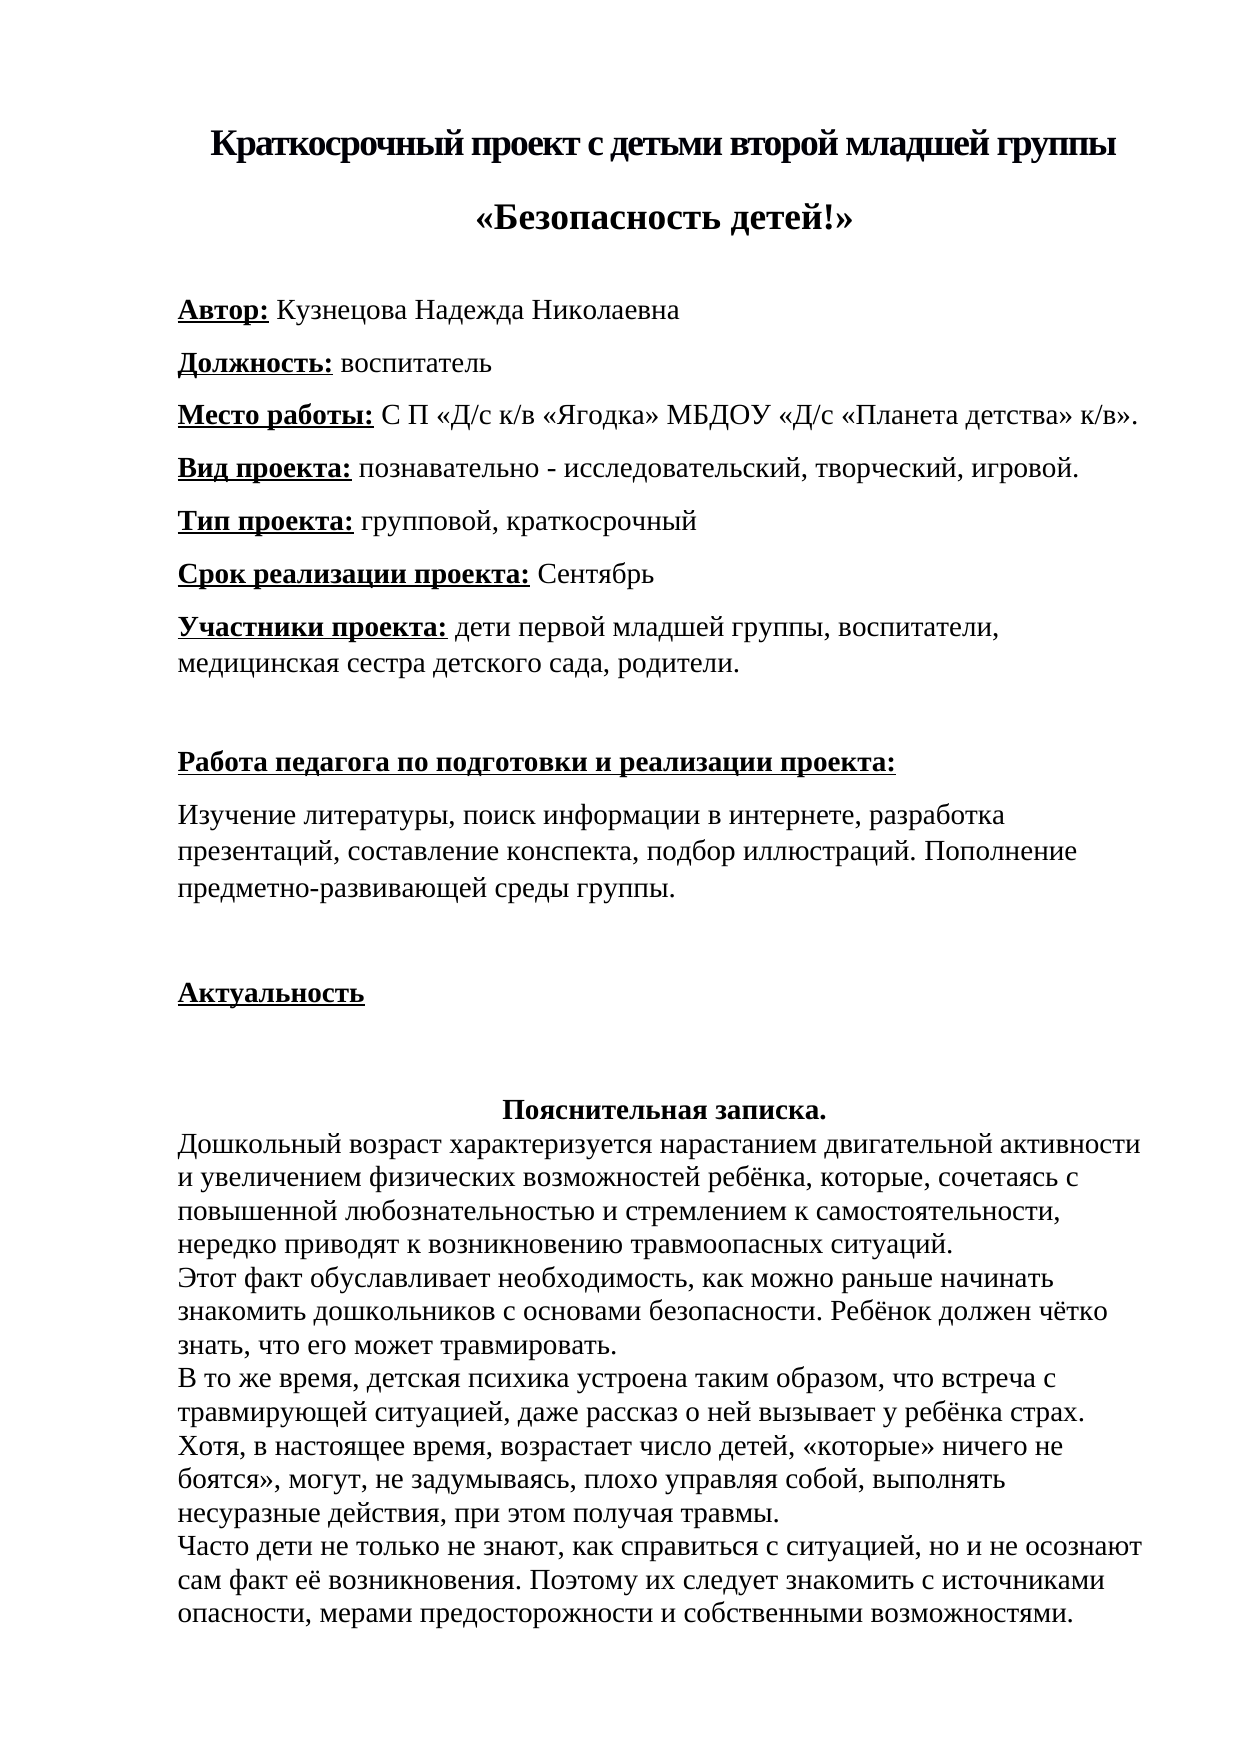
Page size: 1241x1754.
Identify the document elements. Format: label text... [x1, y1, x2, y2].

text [177, 1528, 1152, 1629]
text Тип проекта: групповой, краткосрочный [177, 503, 1152, 537]
text Срок реализации проекта: Сентябрь [177, 556, 1152, 589]
text Актуальность [177, 975, 1152, 1009]
text Этот факт обуславливает необходимость, как можно раньше начинать знакомить дошкольников с основами безопасности. Ребёнок должен чётко знать, что его может травмировать. [177, 1260, 1152, 1361]
text Работа педагога по подготовки и реализации проекта: [177, 744, 1152, 778]
text Краткосрочный проект с детьми второй младшей группы [177, 118, 1152, 163]
text Вид проекта: познавательно - исследовательский, творческий, игровой. [177, 450, 1152, 484]
text Изучение литературы, поиск информации в интернете, разработка презентаций, составление конспекта, подбор иллюстраций. Пополнение предметно-развивающей среды группы. [177, 797, 1152, 903]
text Участники проекта: дети первой младшей группы, воспитатели, медицинская сестра детского сада, родители. [177, 609, 1152, 678]
text Место работы: С П «Д/с к/в «Ягодка» МБДОУ «Д/с «Планета детства» к/в». [177, 397, 1152, 431]
text Автор: Кузнецова Надежда Николаевна [177, 292, 1152, 325]
text Должность: воспитатель [177, 345, 1152, 378]
text В то же время, детская психика устроена таким образом, что встреча с травмирующей ситуацией, даже рассказ о ней вызывает у ребёнка страх. Хотя, в настоящее время, возрастает число детей, «которые» ничего не боятся», могут, не задумываясь, плохо управляя собой, выполнять несуразные действия, при этом получая травмы. [177, 1361, 1152, 1528]
text Пояснительная записка. [177, 1092, 1152, 1126]
text «Безопасность детей!» [177, 195, 1152, 238]
text Дошкольный возраст характеризуется нарастанием двигательной активности и увеличением физических возможностей ребёнка, которые, сочетаясь с повышенной любознательностью и стремлением к самостоятельности, нередко приводят к возникновению травмоопасных ситуаций. [177, 1126, 1152, 1260]
